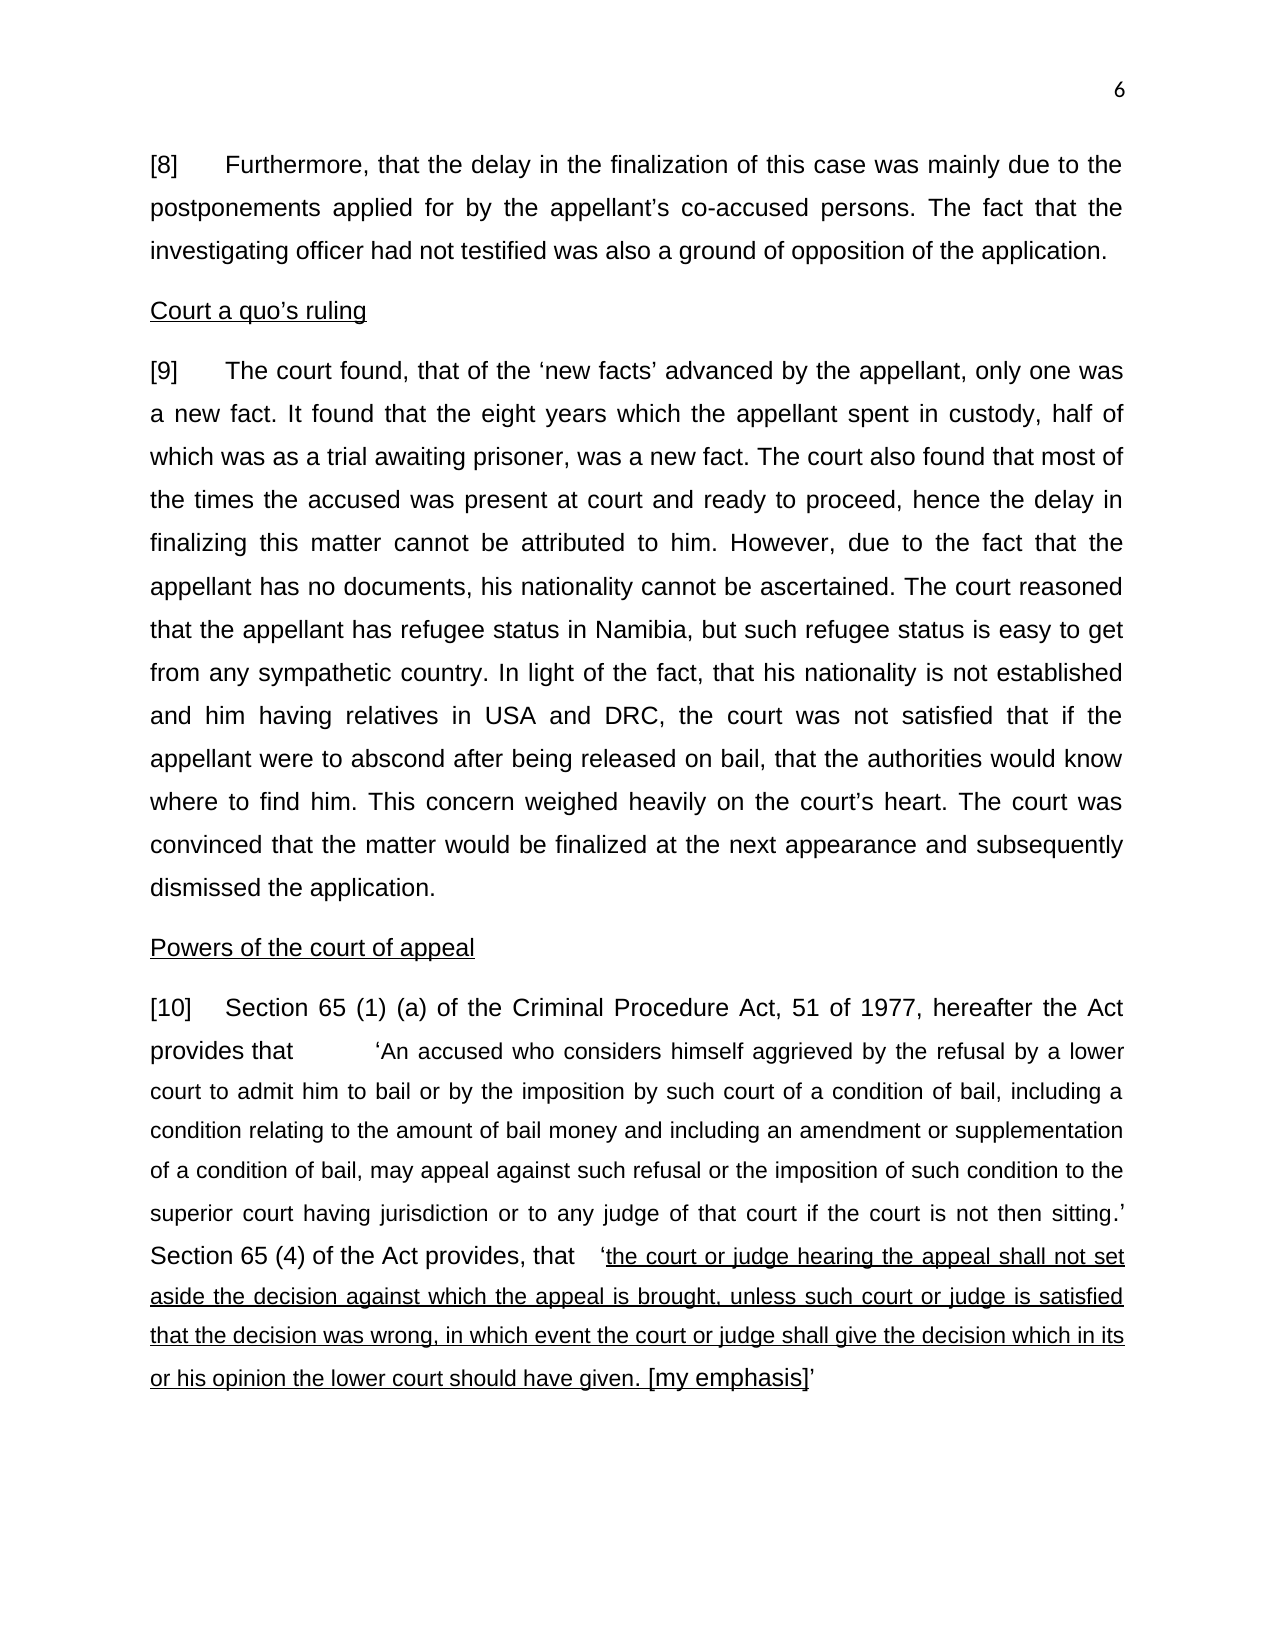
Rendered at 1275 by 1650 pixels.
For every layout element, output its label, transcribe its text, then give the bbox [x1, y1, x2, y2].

text Court a quo’s ruling [150, 296, 1125, 325]
text [9] The court found, that of the ‘new facts’ advanced by the appellant, only one was a new fact. It found that the eight years which the appellant spent in custody, half of which was as a trial awaiting prisoner, was a new fact. The court also found that most of the times the accused was present at court and ready to proceed, hence the delay in finalizing this matter cannot be attributed to him. However, due to the fact that the appellant has no documents, his nationality cannot be ascertained. The court reasoned that the appellant has refugee status in Namibia, but such refugee status is easy to get from any sympathetic country. In light of the fact, that his nationality is not established and him having relatives in USA and DRC, the court was not satisfied that if the appellant were to abscond after being released on bail, that the authorities would know where to find him. This concern weighed heavily on the court’s heart. The court was convinced that the matter would be finalized at the next appearance and subsequently dismissed the application. [150, 356, 1125, 902]
text [8] Furthermore, that the delay in the finalization of this case was mainly due to the postponements applied for by the appellant’s co-accused persons. The fact that the investigating officer had not testified was also a ground of opposition of the application. [150, 150, 1125, 265]
text [10] Section 65 (1) (a) of the Criminal Procedure Act, 51 of 1977, hereafter the Act provides that ‘An accused who considers himself aggrieved by the refusal by a lower court to admit him to bail or by the imposition by such court of a condition of bail, including a condition relating to the amount of bail money and including an amendment or supplementation of a condition of bail, may appeal against such refusal or the imposition of such condition to the superior court having jurisdiction or to any judge of that court if the court is not then sitting.’ Section 65 (4) of the Act provides, that ‘the court or judge hearing the appeal shall not set aside the decision against which the appeal is brought, unless such court or judge is satisfied that the decision was wrong, in which event the court or judge shall give the decision which in its or his opinion the lower court should have given. [my emphasis]’ [150, 993, 1125, 1345]
text Powers of the court of appeal [150, 933, 1125, 962]
